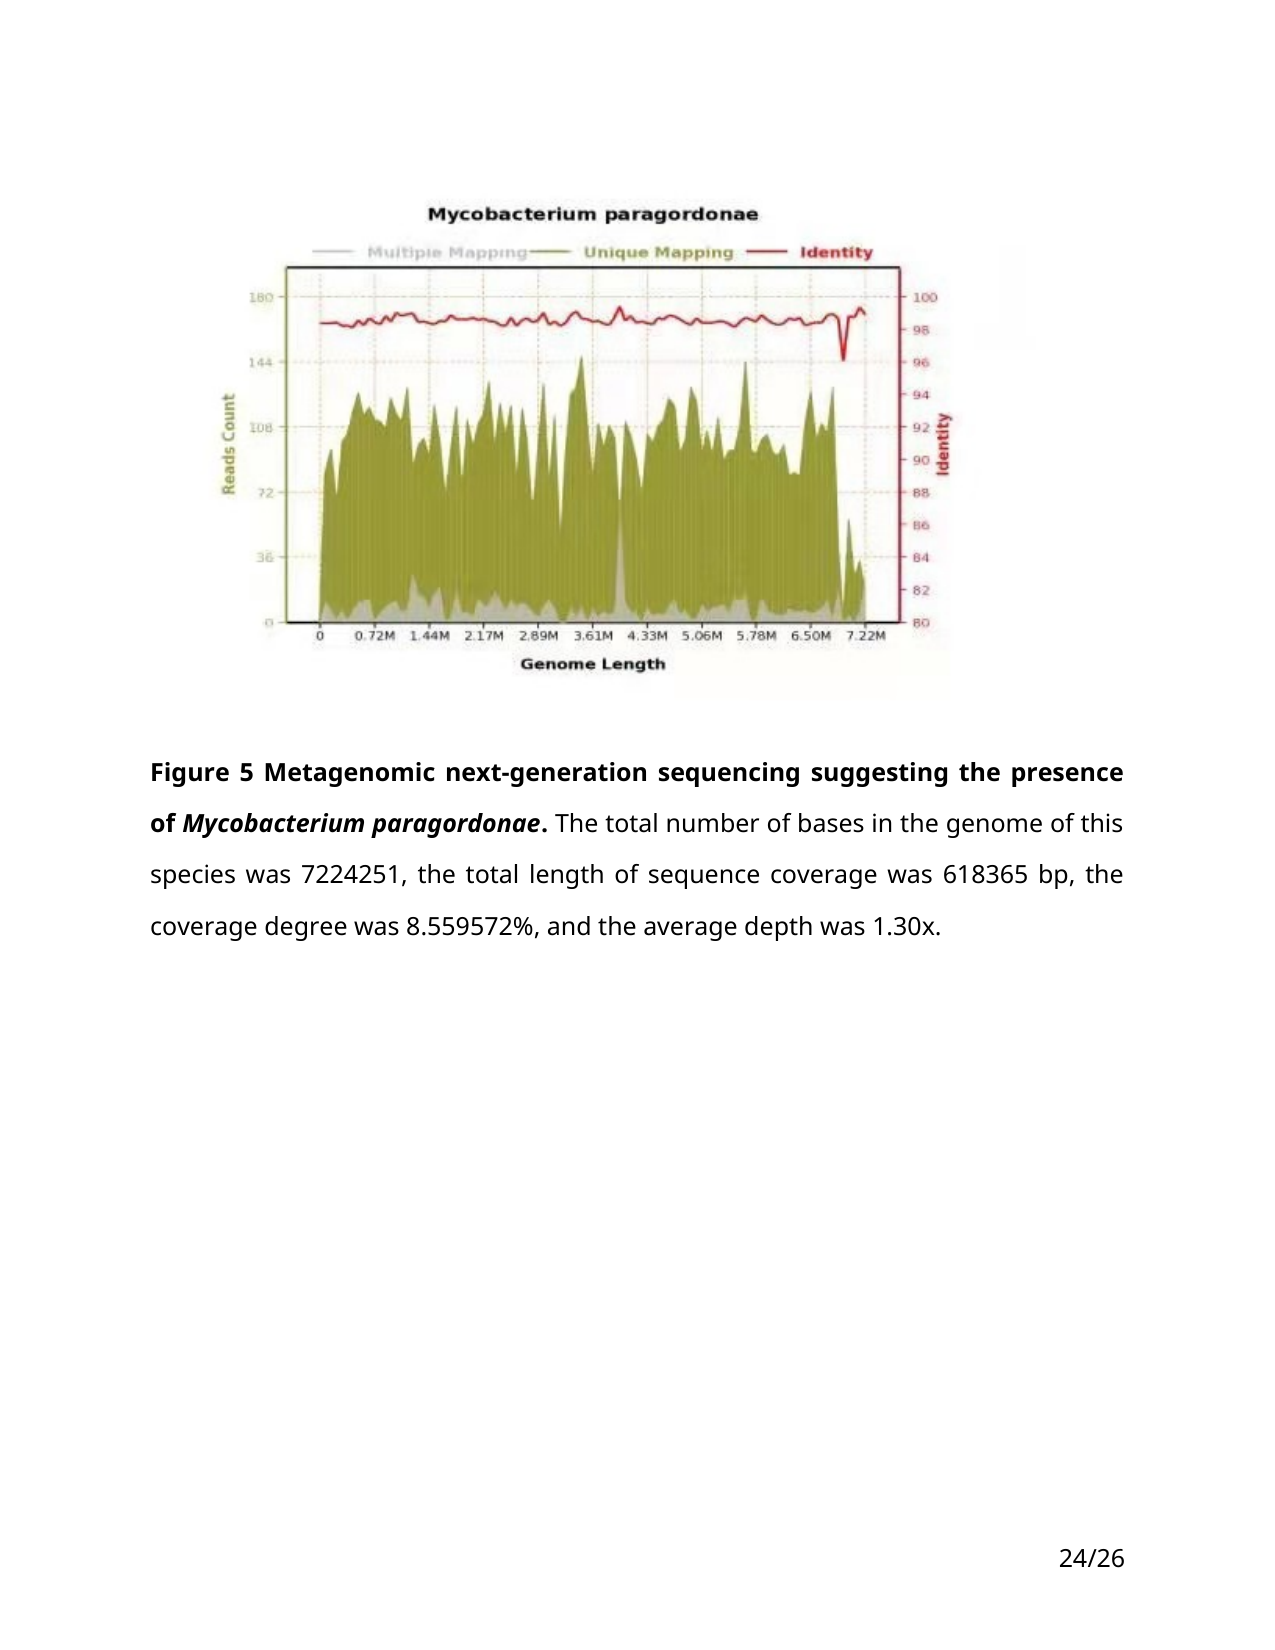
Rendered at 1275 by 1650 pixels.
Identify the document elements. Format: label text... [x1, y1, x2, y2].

text Figure 5 Metagenomic next-generation sequencing suggesting the presence of Mycobacterium paragordonae. The total number of bases in the genome of this species was 7224251, the total length of sequence coverage was 618365 bp, the coverage degree was 8.559572%, and the average depth was 1.30x. [150, 755, 1125, 942]
picture [150, 150, 1036, 741]
